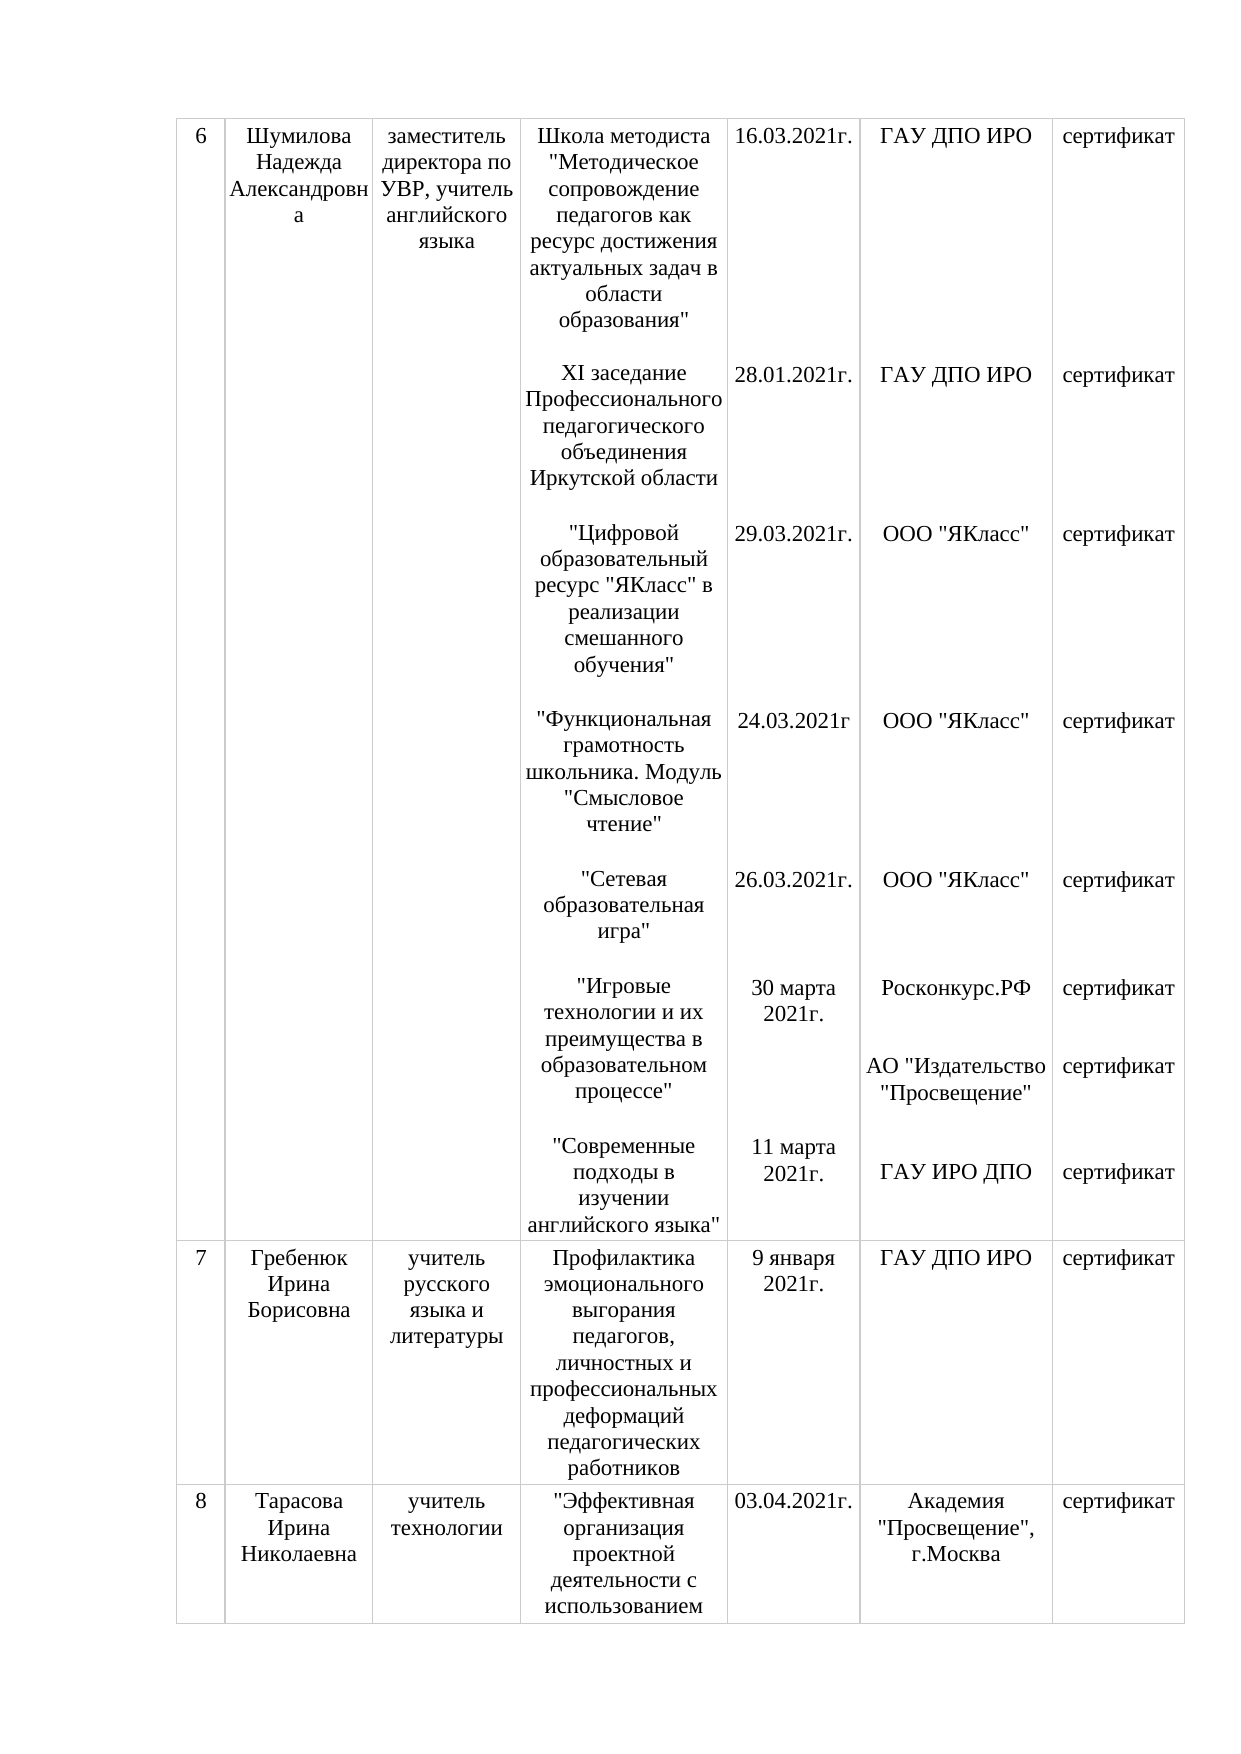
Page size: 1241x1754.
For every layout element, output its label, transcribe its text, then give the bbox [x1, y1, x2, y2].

table_cell ГАУ ДПО ИРО ГАУ ДПО ИРО ООО "ЯКласс" ООО "ЯКласс" ООО "ЯКласс" Росконкурс.РФ АО "Издательство "Просвещение" ГАУ ИРО ДПО [861, 119, 1052, 1240]
table_cell ГАУ ДПО ИРО [861, 1241, 1052, 1483]
table_cell 7 [177, 1241, 224, 1483]
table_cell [226, 1485, 372, 1623]
table_cell учитель технологии [373, 1485, 520, 1623]
table_cell заместитель директора по УВР, учитель английского языка [373, 119, 520, 1240]
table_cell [521, 1485, 727, 1623]
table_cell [861, 1485, 1052, 1623]
table_cell сертификат сертификат сертификат сертификат сертификат сертификат сертификат сертификат [1053, 119, 1184, 1240]
table_cell сертификат [1053, 1241, 1184, 1483]
table_cell Школа методиста "Методическое сопровождение педагогов как ресурс достижения актуальных задач в области образования" XI заседание Профессионального педагогического объединения Иркутской области "Цифровой образовательный ресурс "ЯКласс" в реализации смешанного обучения" "Функциональная грамотность школьника. Модуль "Смысловое чтение" "Сетевая образовательная игра" "Игровые технологии и их преимущества в образовательном процессе" "Современные подходы в изучении английского языка" [521, 119, 727, 1240]
table_cell учитель русского языка и литературы [373, 1241, 520, 1483]
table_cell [728, 1485, 859, 1623]
table_cell Гребенюк Ирина Борисовна [226, 1241, 372, 1483]
table_cell 8 [177, 1485, 224, 1623]
table_cell Шумилова Надежда Александровна [226, 119, 372, 1240]
table_cell 16.03.2021г. 28.01.2021г. 29.03.2021г. 24.03.2021г 26.03.2021г. 30 марта 2021г. 11 марта 2021г. [728, 119, 859, 1240]
table_cell 6 [177, 119, 224, 1240]
table_cell 9 января 2021г. [728, 1241, 859, 1483]
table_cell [1053, 1485, 1184, 1623]
table_cell Профилактика эмоционального выгорания педагогов, личностных и профессиональных деформаций педагогических работников [521, 1241, 727, 1483]
